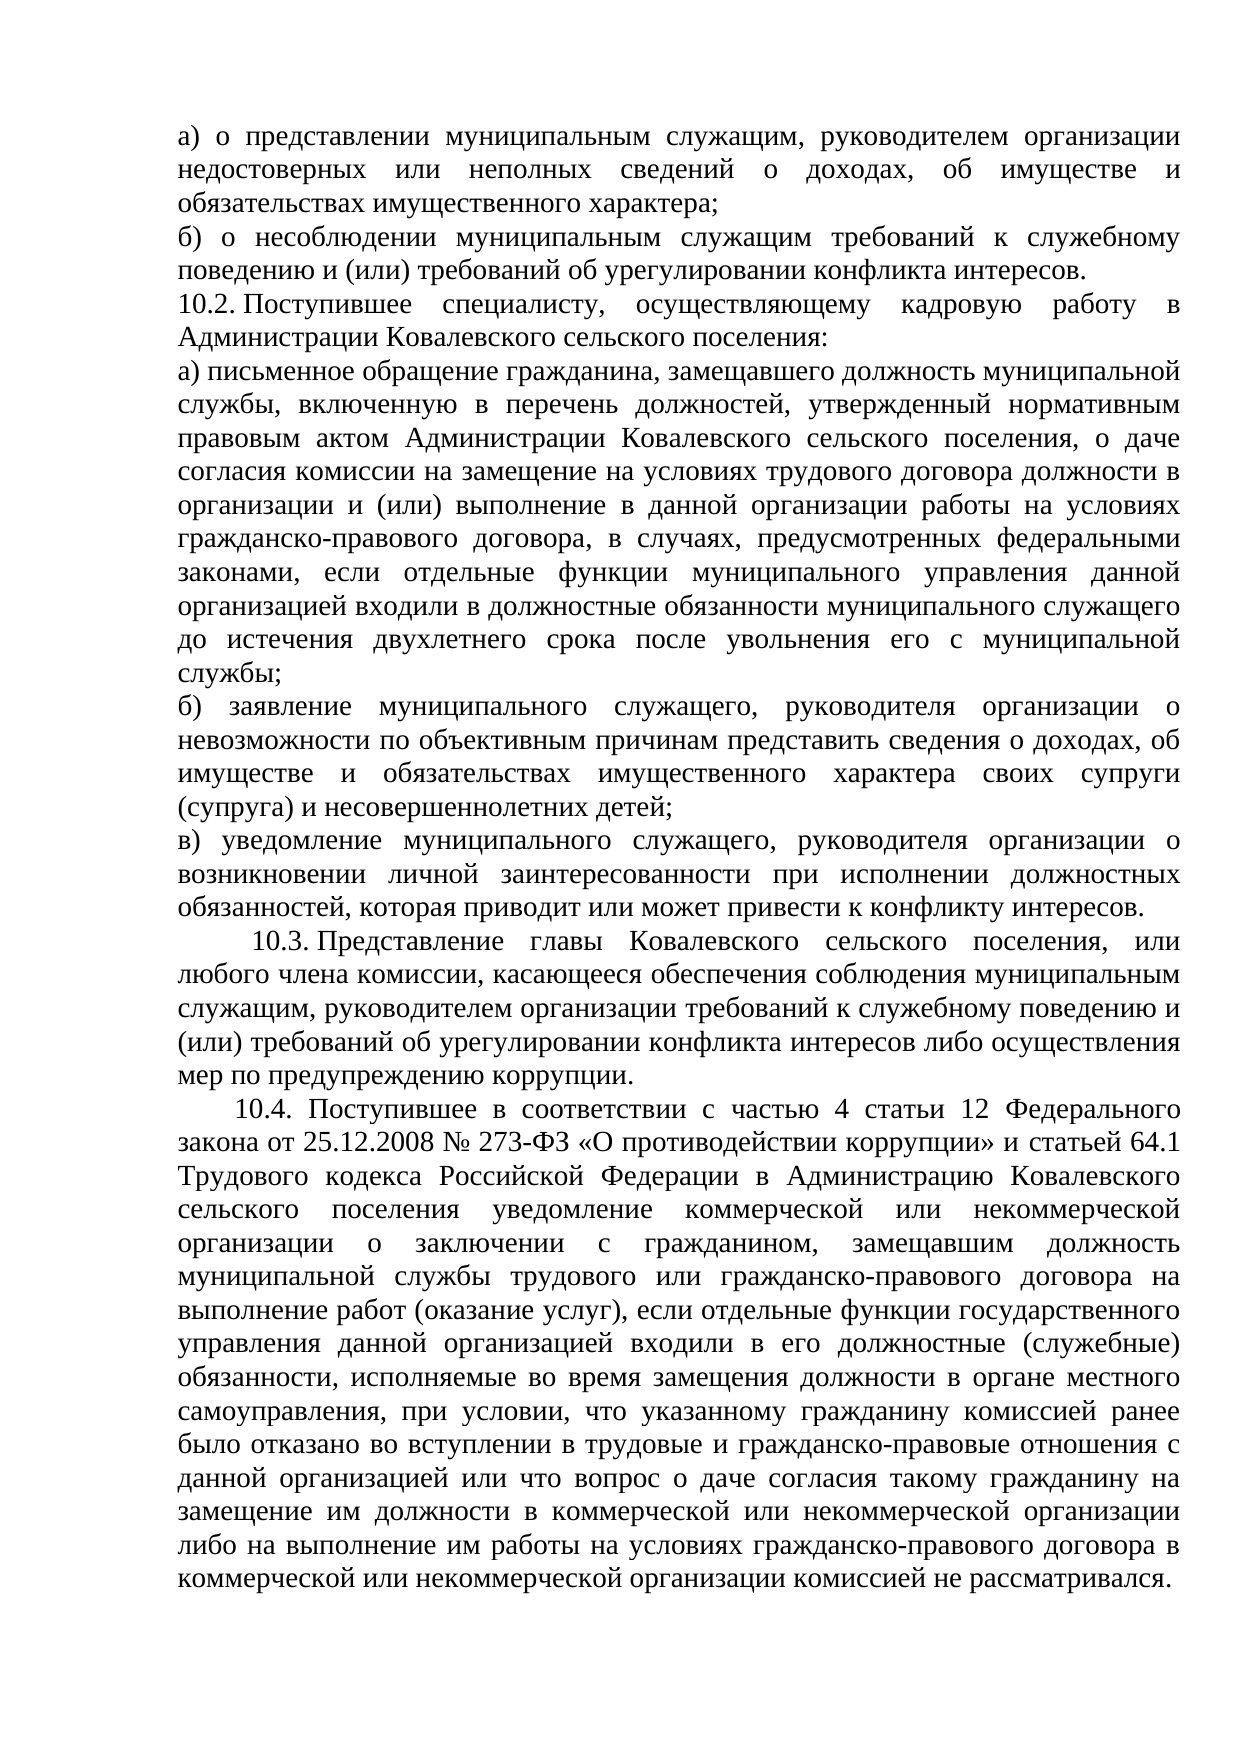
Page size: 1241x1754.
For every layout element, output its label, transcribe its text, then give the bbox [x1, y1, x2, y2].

text а) о представлении муниципальным служащим, руководителем организации недостоверных или неполных сведений о доходах, об имуществе и обязательствах имущественного характера; [177, 118, 1181, 219]
text б) заявление муниципального служащего, руководителя организации о невозможности по объективным причинам представить сведения о доходах, об имуществе и обязательствах имущественного характера своих супруги (супруга) и несовершеннолетних детей; [177, 688, 1181, 822]
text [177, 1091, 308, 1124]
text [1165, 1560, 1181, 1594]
text 10.2. Поступившее специалисту, осуществляющему кадровую работу в Администрации Ковалевского сельского поселения: [177, 286, 1181, 353]
text а) письменное обращение гражданина, замещавшего должность муниципальной службы, включенную в перечень должностей, утвержденный нормативным правовым актом Администрации Ковалевского сельского поселения, о даче согласия комиссии на замещение на условиях трудового договора должности в организации и (или) выполнение в данной организации работы на условиях гражданско-правового договора, в случаях, предусмотренных федеральными законами, если отдельные функции муниципального управления данной организацией входили в должностные обязанности муниципального служащего до истечения двухлетнего срока после увольнения его с муниципальной службы; [177, 353, 1181, 688]
text 10.3. Представление главы Ковалевского сельского поселения, или любого члена комиссии, касающееся обеспечения соблюдения муниципальным служащим, руководителем организации требований к служебному поведению и (или) требований об урегулировании конфликта интересов либо осуществления мер по предупреждению коррупции. [177, 923, 1181, 1091]
text в) уведомление муниципального служащего, руководителя организации о возникновении личной заинтересованности при исполнении должностных обязанностей, которая приводит или может привести к конфликту интересов. [177, 822, 1181, 923]
text б) о несоблюдении муниципальным служащим требований к служебному поведению и (или) требований об урегулировании конфликта интересов. [177, 219, 1181, 286]
